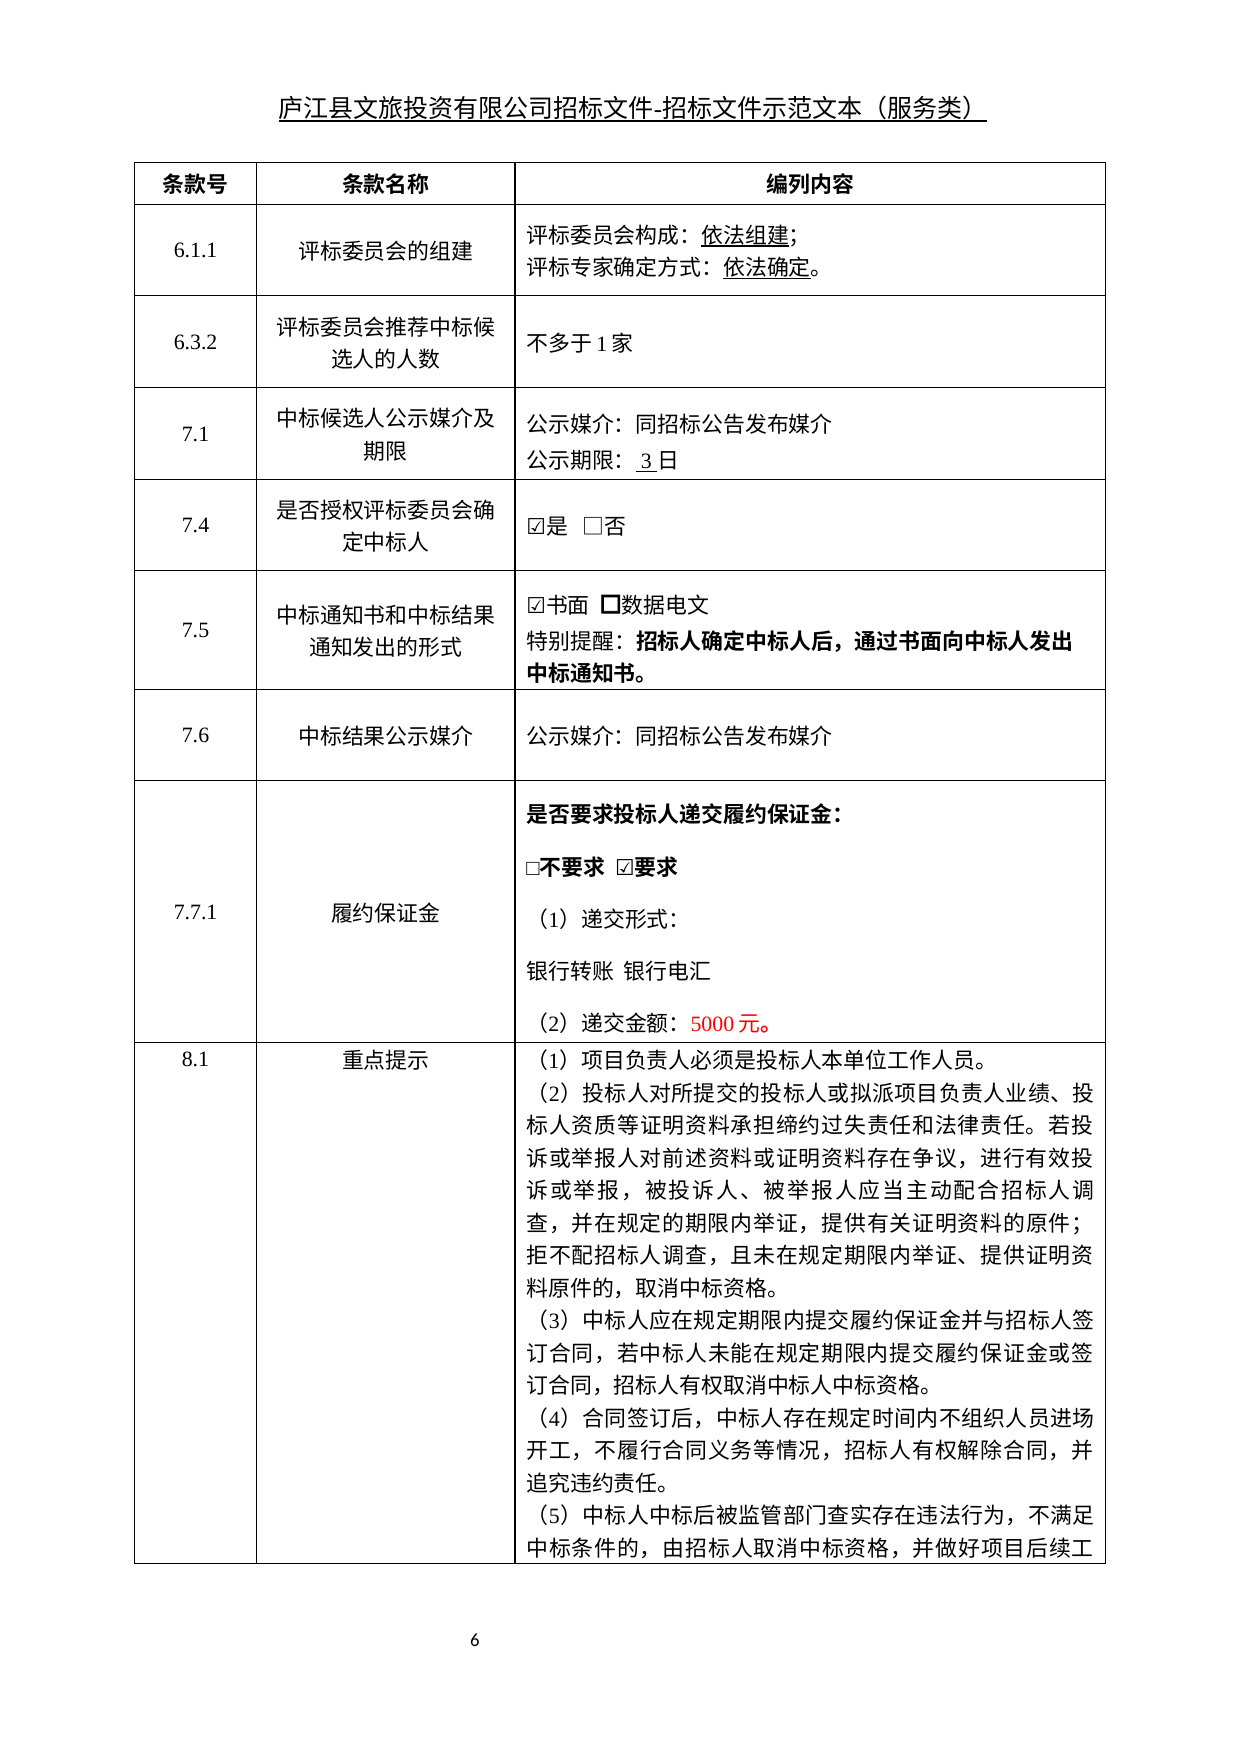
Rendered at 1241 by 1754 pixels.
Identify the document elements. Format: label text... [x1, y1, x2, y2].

table_cell 不多于1家 [516, 296, 1105, 387]
table_cell 公示媒介：同招标公告发布媒介 [516, 690, 1105, 780]
table_cell 是否授权评标委员会确定中标人 [257, 480, 514, 570]
table_cell 评标委员会的组建 [257, 205, 514, 295]
table_cell 7.7.1 [135, 781, 256, 1042]
table_cell ☑是 □否 [516, 480, 1105, 570]
table_cell 中标结果公示媒介 [257, 690, 514, 780]
table_cell 6.1.1 [135, 205, 256, 295]
table_cell 7.6 [135, 690, 256, 780]
table_cell 重点提示 [257, 1043, 514, 1563]
table_cell 7.1 [135, 388, 256, 479]
table_cell 是否要求投标人递交履约保证金： □不要求 ☑要求 （1）递交形式： 银行转账 银行电汇 递交金额：5000元。 [516, 781, 1105, 1042]
table_cell 评标委员会推荐中标候选人的人数 [257, 296, 514, 387]
table_cell 7.4 [135, 480, 256, 570]
table_cell 履约保证金 [257, 781, 514, 1042]
table_cell 8.1 [135, 1043, 256, 1563]
table_cell 中标通知书和中标结果通知发出的形式 [257, 571, 514, 688]
table_header 条款号 [135, 163, 256, 204]
table_header 条款名称 [257, 163, 514, 204]
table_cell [516, 1043, 1105, 1563]
table_cell 6.3.2 [135, 296, 256, 387]
table_cell ☑书面 数据电文 特别提醒：招标人确定中标人后，通过书面向中标人发出中标通知书。 [516, 571, 1105, 688]
table_cell 评标委员会构成：依法组建； 评标专家确定方式：依法确定。 [516, 205, 1105, 295]
table_header 编列内容 [516, 163, 1105, 204]
table_cell 中标候选人公示媒介及期限 [257, 388, 514, 479]
table_cell 7.5 [135, 571, 256, 688]
table_cell 公示媒介：同招标公告发布媒介 公示期限： 3 日 [516, 388, 1105, 479]
